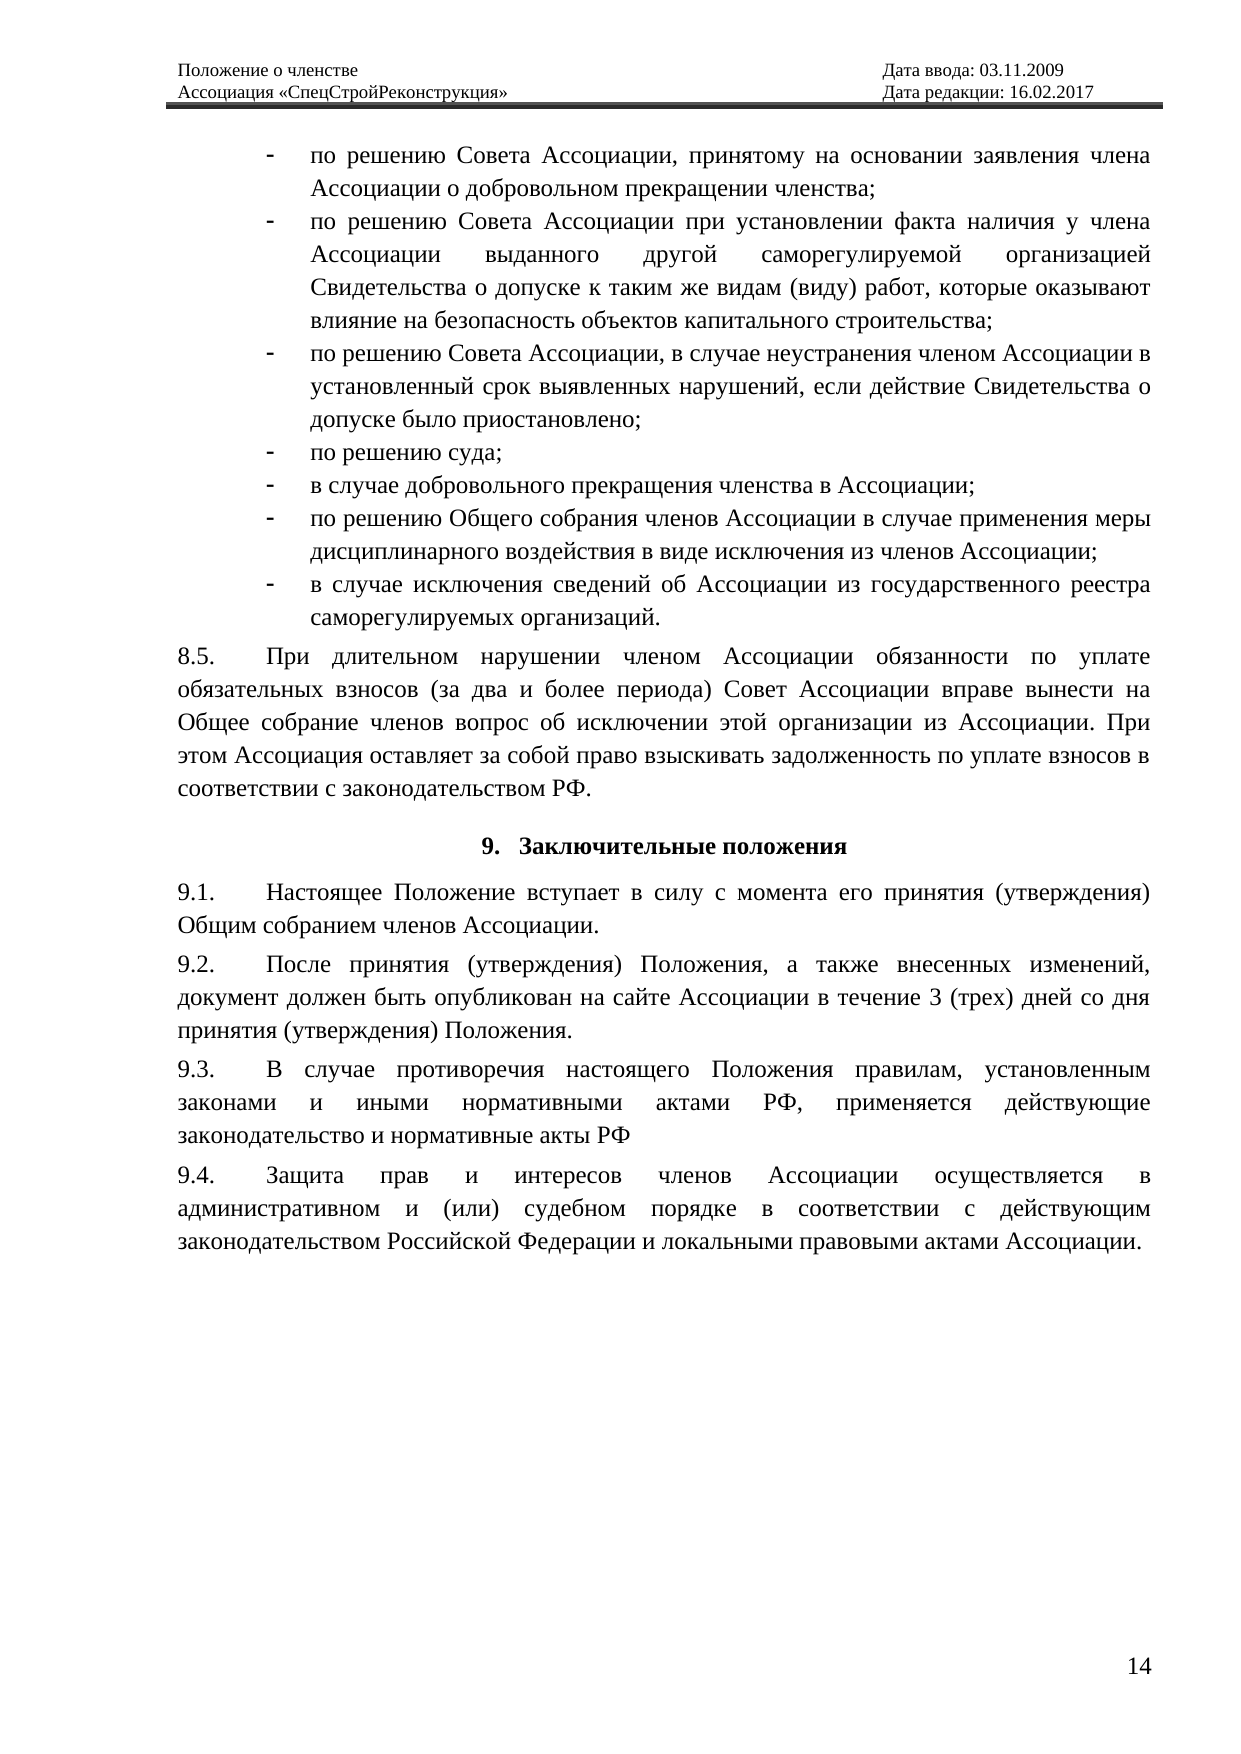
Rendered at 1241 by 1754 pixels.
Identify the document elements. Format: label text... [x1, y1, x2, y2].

list по решению Общего собрания членов Ассоциации в случае применения меры дисциплинарного воздействия в виде исключения из членов Ассоциации; [266, 503, 1152, 565]
list При длительном нарушении членом Ассоциации обязанности по уплате обязательных взносов (за два и более периода) Совет Ассоциации вправе вынести на Общее собрание членов вопрос об исключении этой организации из Ассоциации. При этом Ассоциация оставляет за собой право взыскивать задолженность по уплате взносов в соответствии с законодательством РФ. [177, 641, 1152, 802]
text Заключительные положения [177, 831, 1152, 860]
list по решению Совета Ассоциации при установлении факта наличия у члена Ассоциации выданного другой саморегулируемой организацией Свидетельства о допуске к таким же видам (виду) работ, которые оказывают влияние на безопасность объектов капитального строительства; [266, 206, 1152, 333]
list в случае исключения сведений об Ассоциации из государственного реестра саморегулируемых организаций. [266, 569, 1152, 631]
list Защита прав и интересов членов Ассоциации осуществляется в административном и (или) судебном порядке в соответствии с действующим законодательством Российской Федерации и локальными правовыми актами Ассоциации. [177, 1160, 1152, 1254]
list Настоящее Положение вступает в силу с момента его принятия (утверждения) Общим собранием членов Ассоциации. [177, 877, 1152, 939]
list После принятия (утверждения) Положения, а также внесенных изменений, документ должен быть опубликован на сайте Ассоциации в течение 3 (трех) дней со дня принятия (утверждения) Положения. [177, 949, 1152, 1044]
list по решению Совета Ассоциации, принятому на основании заявления члена Ассоциации о добровольном прекращении членства; [266, 140, 1152, 201]
list В случае противоречия настоящего Положения правилам, установленным законами и иными нормативными актами РФ, применяется действующие законодательство и нормативные акты РФ [177, 1054, 1152, 1149]
list по решению Совета Ассоциации, в случае неустранения членом Ассоциации в установленный срок выявленных нарушений, если действие Свидетельства о допуске было приостановлено; [266, 338, 1152, 433]
list по решению суда; [266, 437, 1152, 466]
list в случае добровольного прекращения членства в Ассоциации; [266, 470, 1152, 499]
